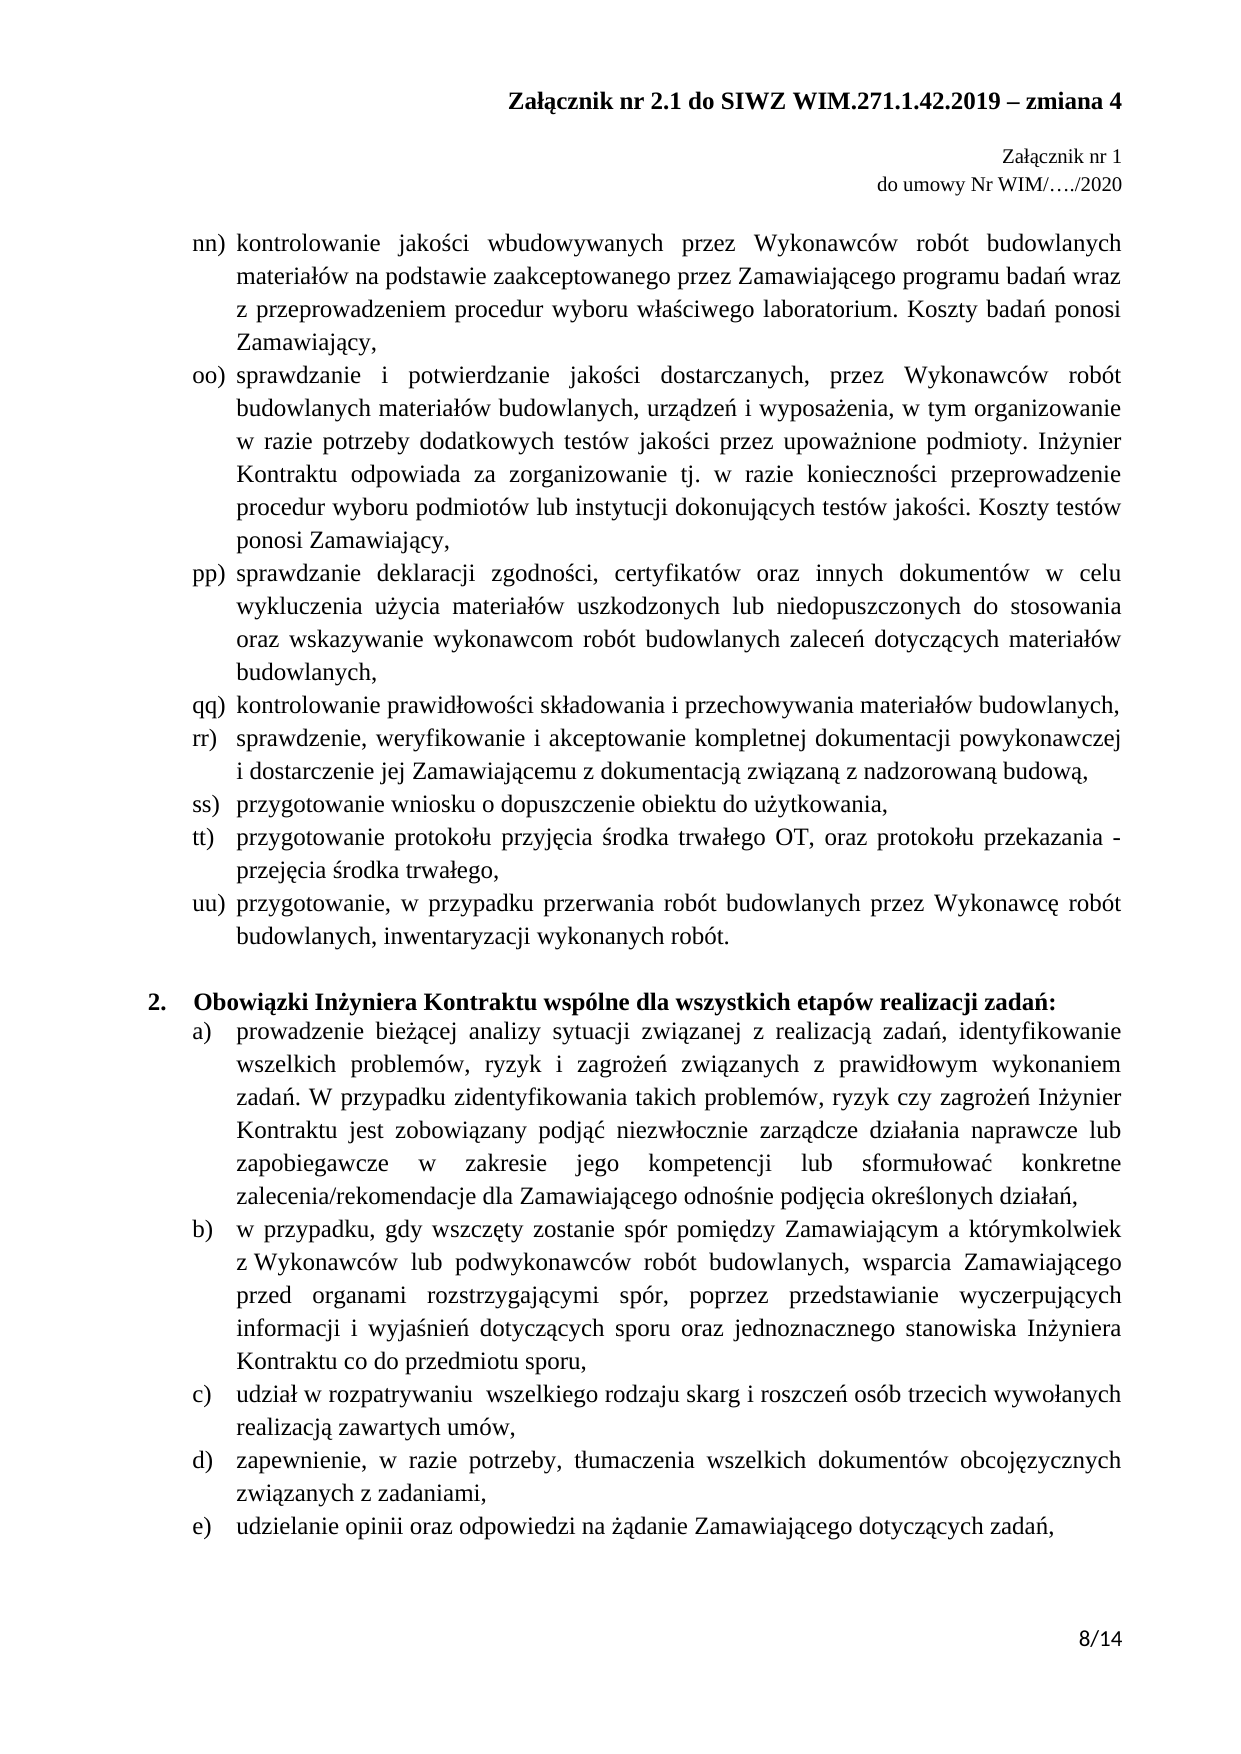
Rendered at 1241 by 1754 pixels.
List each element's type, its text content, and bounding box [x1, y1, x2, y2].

list Obowiązki Inżyniera Kontraktu wspólne dla wszystkich etapów realizacji zadań: [148, 987, 1122, 1016]
list sprawdzenie, weryfikowanie i akceptowanie kompletnej dokumentacji powykonawczej i dostarczenie jej Zamawiającemu z dokumentacją związaną z nadzorowaną budową, [192, 723, 1122, 785]
list zapewnienie, w razie potrzeby, tłumaczenia wszelkich dokumentów obcojęzycznych związanych z zadaniami, [192, 1445, 1122, 1507]
list w przypadku, gdy wszczęty zostanie spór pomiędzy Zamawiającym a którymkolwiek z Wykonawców lub podwykonawców robót budowlanych, wsparcia Zamawiającego przed organami rozstrzygającymi spór, poprzez przedstawianie wyczerpujących informacji i wyjaśnień dotyczących sporu oraz jednoznacznego stanowiska Inżyniera Kontraktu co do przedmiotu sporu, [192, 1214, 1122, 1375]
list sprawdzanie i potwierdzanie jakości dostarczanych, przez Wykonawców robót budowlanych materiałów budowlanych, urządzeń i wyposażenia, w tym organizowanie w razie potrzeby dodatkowych testów jakości przez upoważnione podmioty. Inżynier Kontraktu odpowiada za zorganizowanie tj. w razie konieczności przeprowadzenie procedur wyboru podmiotów lub instytucji dokonujących testów jakości. Koszty testów ponosi Zamawiający, [192, 360, 1122, 554]
list prowadzenie bieżącej analizy sytuacji związanej z realizacją zadań, identyfikowanie wszelkich problemów, ryzyk i zagrożeń związanych z prawidłowym wykonaniem zadań. W przypadku zidentyfikowania takich problemów, ryzyk czy zagrożeń Inżynier Kontraktu jest zobowiązany podjąć niezwłocznie zarządcze działania naprawcze lub zapobiegawcze w zakresie jego kompetencji lub sformułować konkretne zalecenia/rekomendacje dla Zamawiającego odnośnie podjęcia określonych działań, [192, 1016, 1122, 1210]
list udział w rozpatrywaniu wszelkiego rodzaju skarg i roszczeń osób trzecich wywołanych realizacją zawartych umów, [192, 1379, 1122, 1441]
list kontrolowanie prawidłowości składowania i przechowywania materiałów budowlanych, [192, 690, 1122, 719]
list sprawdzanie deklaracji zgodności, certyfikatów oraz innych dokumentów w celu wykluczenia użycia materiałów uszkodzonych lub niedopuszczonych do stosowania oraz wskazywanie wykonawcom robót budowlanych zaleceń dotyczących materiałów budowlanych, [192, 558, 1122, 686]
list przygotowanie wniosku o dopuszczenie obiektu do użytkowania, [192, 789, 1122, 818]
list kontrolowanie jakości wbudowywanych przez Wykonawców robót budowlanych materiałów na podstawie zaakceptowanego przez Zamawiającego programu badań wraz z przeprowadzeniem procedur wyboru właściwego laboratorium. Koszty badań ponosi Zamawiający, [192, 228, 1122, 356]
list przygotowanie protokołu przyjęcia środka trwałego OT, oraz protokołu przekazania - przejęcia środka trwałego, [192, 822, 1122, 884]
list udzielanie opinii oraz odpowiedzi na żądanie Zamawiającego dotyczących zadań, [192, 1511, 1122, 1540]
list przygotowanie, w przypadku przerwania robót budowlanych przez Wykonawcę robót budowlanych, inwentaryzacji wykonanych robót. [192, 888, 1122, 950]
